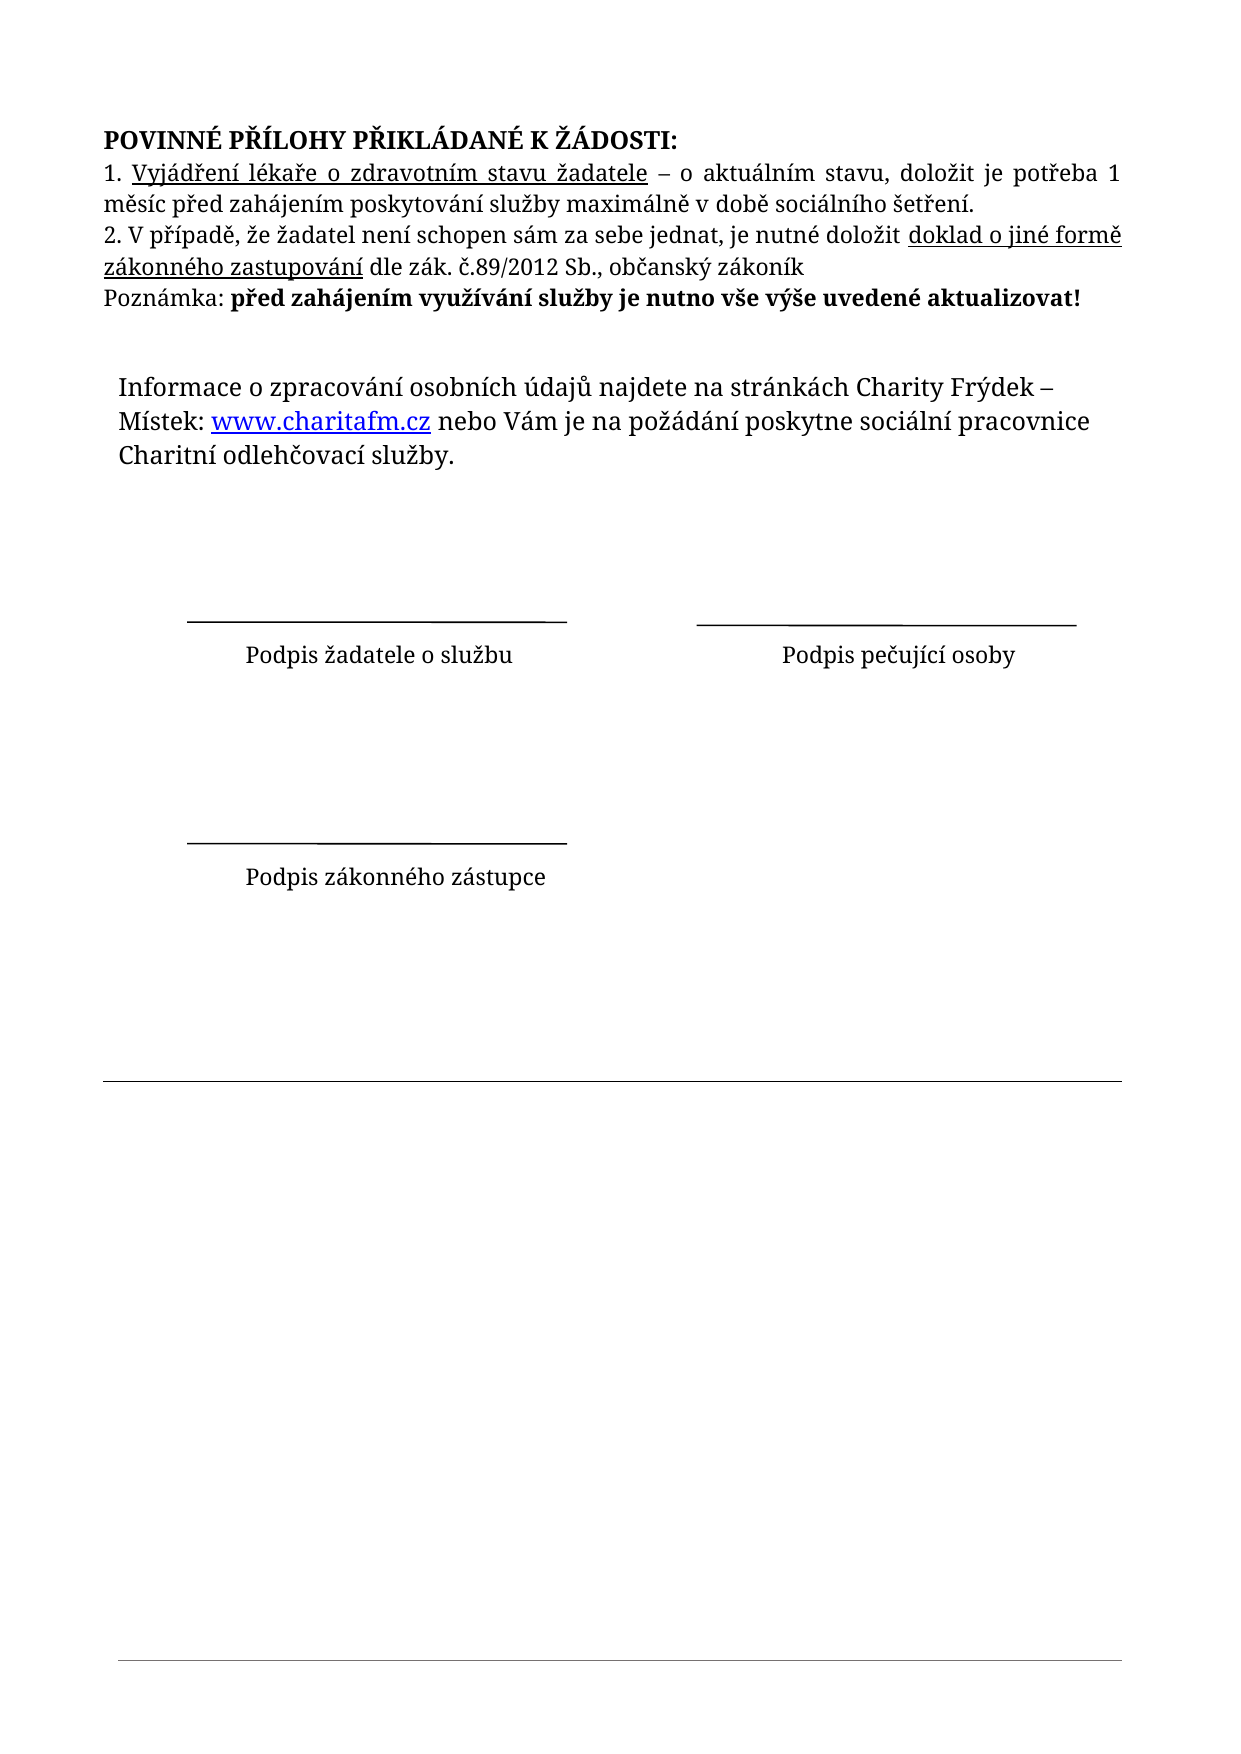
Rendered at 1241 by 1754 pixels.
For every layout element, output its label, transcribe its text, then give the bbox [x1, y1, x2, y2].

text Poznámka: před zahájením využívání služby je nutno vše výše uvedené aktualizovat! [103, 282, 1122, 313]
text 2. V případě, že žadatel není schopen sám za sebe jednat, je nutné doložit doklad o jiné formě zákonného zastupování dle zák. č.89/2012 Sb., občanský zákoník [103, 219, 1122, 282]
text Podpis žadatele o službu Podpis pečující osoby [118, 639, 1122, 670]
text Podpis zákonného zástupce [103, 861, 1122, 892]
text Informace o zpracování osobních údajů najdete na stránkách Charity Frýdek – Místek: www.charitafm.cz nebo Vám je na požádání poskytne sociální pracovnice Charitní odlehčovací služby. [118, 369, 1122, 471]
text POVINNÉ PŘÍLOHY PŘIKLÁDANÉ K ŽÁDOSTI: [103, 123, 1122, 157]
text 1. Vyjádření lékaře o zdravotním stavu žadatele – o aktuálním stavu, doložit je potřeba 1 měsíc před zahájením poskytování služby maximálně v době sociálního šetření. [103, 157, 1122, 219]
